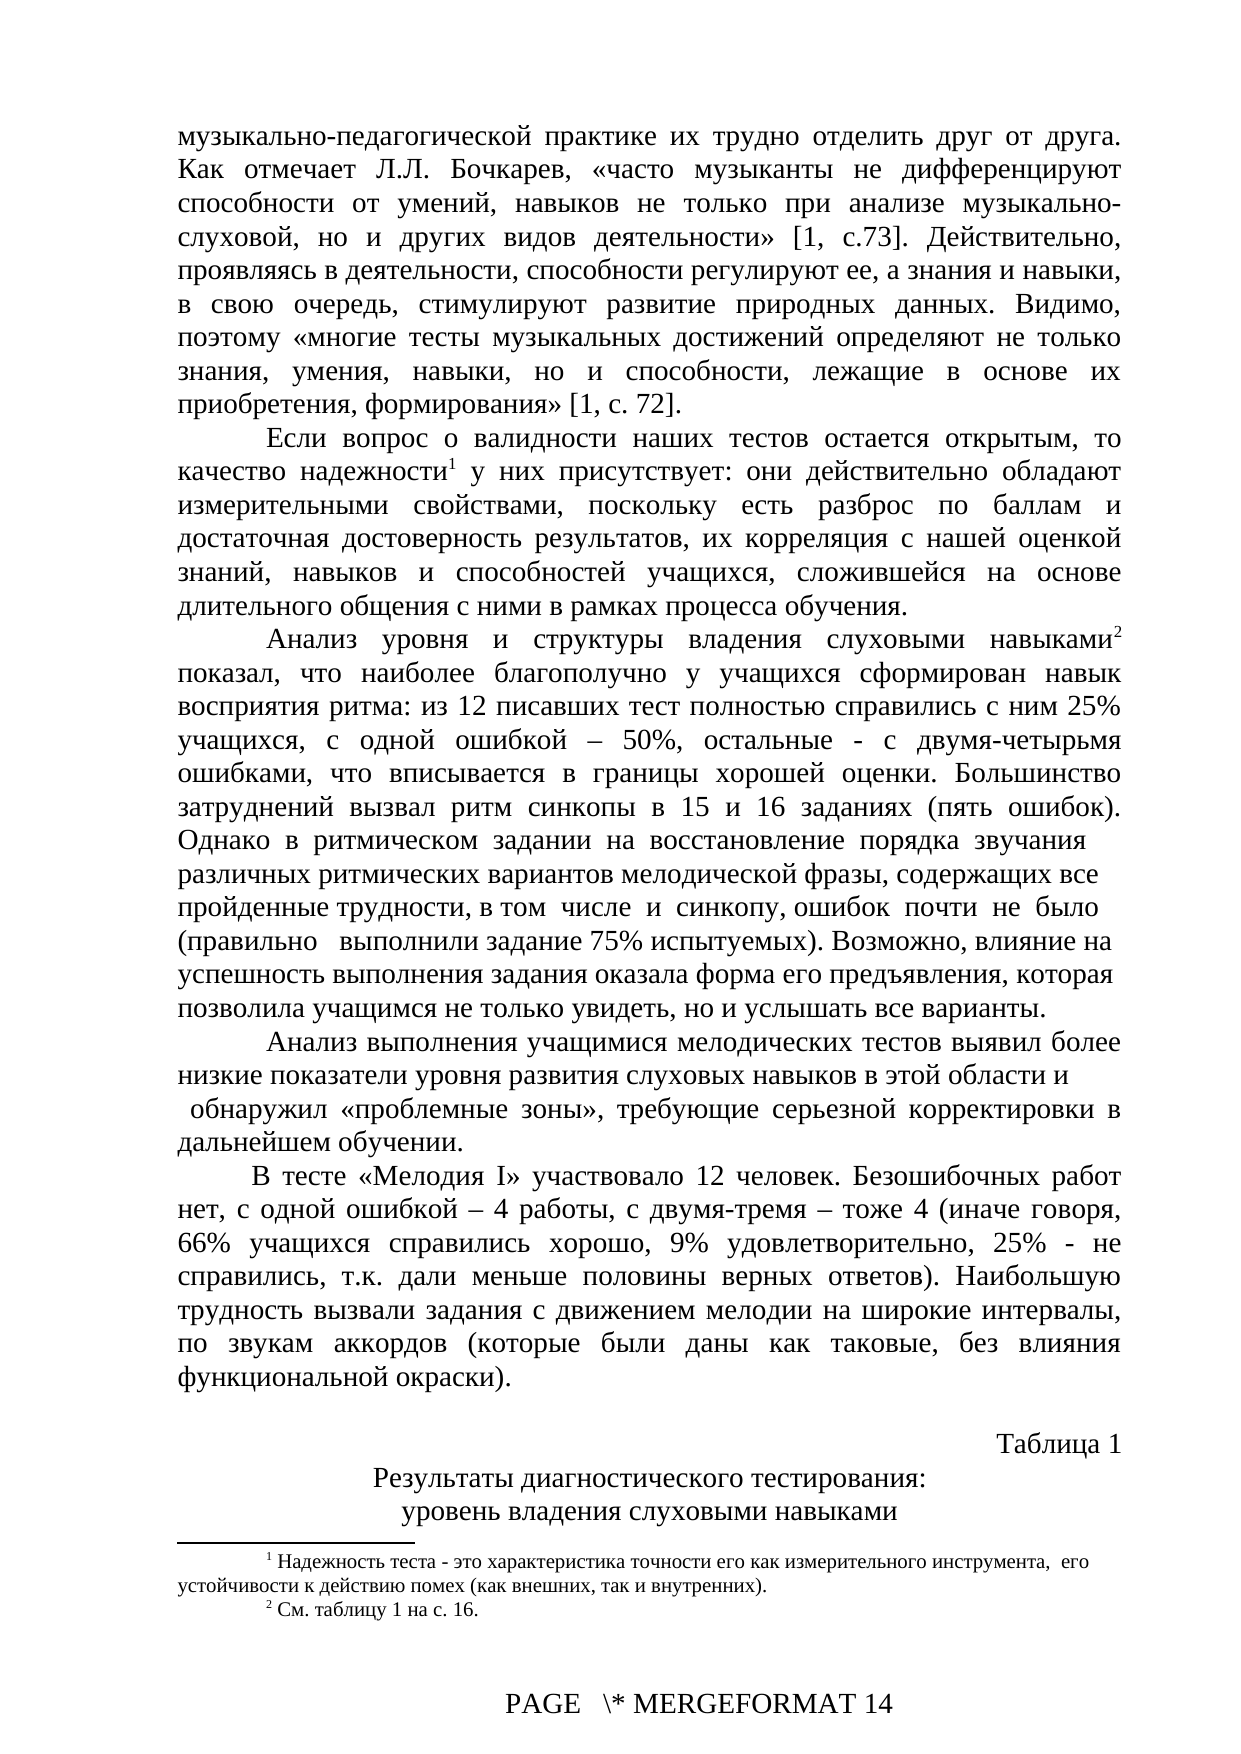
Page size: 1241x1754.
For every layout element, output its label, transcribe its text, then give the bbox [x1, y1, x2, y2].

text Анализ выполнения учащимися мелодических тестов выявил более низкие показатели уровня развития слуховых навыков в этой области и [177, 1024, 1122, 1091]
text Анализ уровня и структуры владения слуховыми навыками показал, что наиболее благополучно у учащихся сформирован навык восприятия ритма: из 12 писавших тест полностью справились с ним 25% учащихся, с одной ошибкой – 50%, остальные - с двумя-четырьмя ошибками, что вписывается в границы хорошей оценки. Большинство затруднений вызвал ритм синкопы в 15 и 16 заданиях (пять ошибок). Однако в ритмическом задании на восстановление порядка звучания [177, 621, 1122, 856]
text Результаты диагностического тестирования: [177, 1460, 1122, 1493]
text (правильно выполнили задание 75% испытуемых). Возможно, влияние на [177, 923, 1122, 957]
text позволила учащимся не только увидеть, но и услышать все варианты. [177, 990, 1122, 1024]
text различных ритмических вариантов мелодической фразы, содержащих все [177, 856, 1122, 889]
text уровень владения слуховыми навыками [177, 1493, 1122, 1527]
text успешность выполнения задания оказала форма его предъявления, которая [177, 957, 1122, 990]
text Таблица 1 [177, 1426, 1122, 1460]
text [177, 118, 1122, 420]
text обнаружил «проблемные зоны», требующие серьезной корректировки в дальнейшем обучении. [177, 1091, 1122, 1158]
text пройденные трудности, в том числе и синкопу, ошибок почти не было [177, 889, 1122, 923]
text В тесте «Мелодия I» участвовало 12 человек. Безошибочных работ нет, с одной ошибкой – 4 работы, с двумя-тремя – тоже 4 (иначе говоря, 66% учащихся справились хорошо, 9% удовлетворительно, 25% - не справились, т.к. дали меньше половины верных ответов). Наибольшую трудность вызвали задания с движением мелодии на широкие интервалы, по звукам аккордов (которые были даны как таковые, без влияния функциональной окраски). [177, 1158, 1122, 1393]
text Если вопрос о валидности наших тестов остается открытым, то качество надежности у них присутствует: они действительно обладают измерительными свойствами, поскольку есть разброс по баллам и достаточная достоверность результатов, их корреляция с нашей оценкой знаний, навыков и способностей учащихся, сложившейся на основе длительного общения с ними в рамках процесса обучения. [177, 420, 1122, 621]
